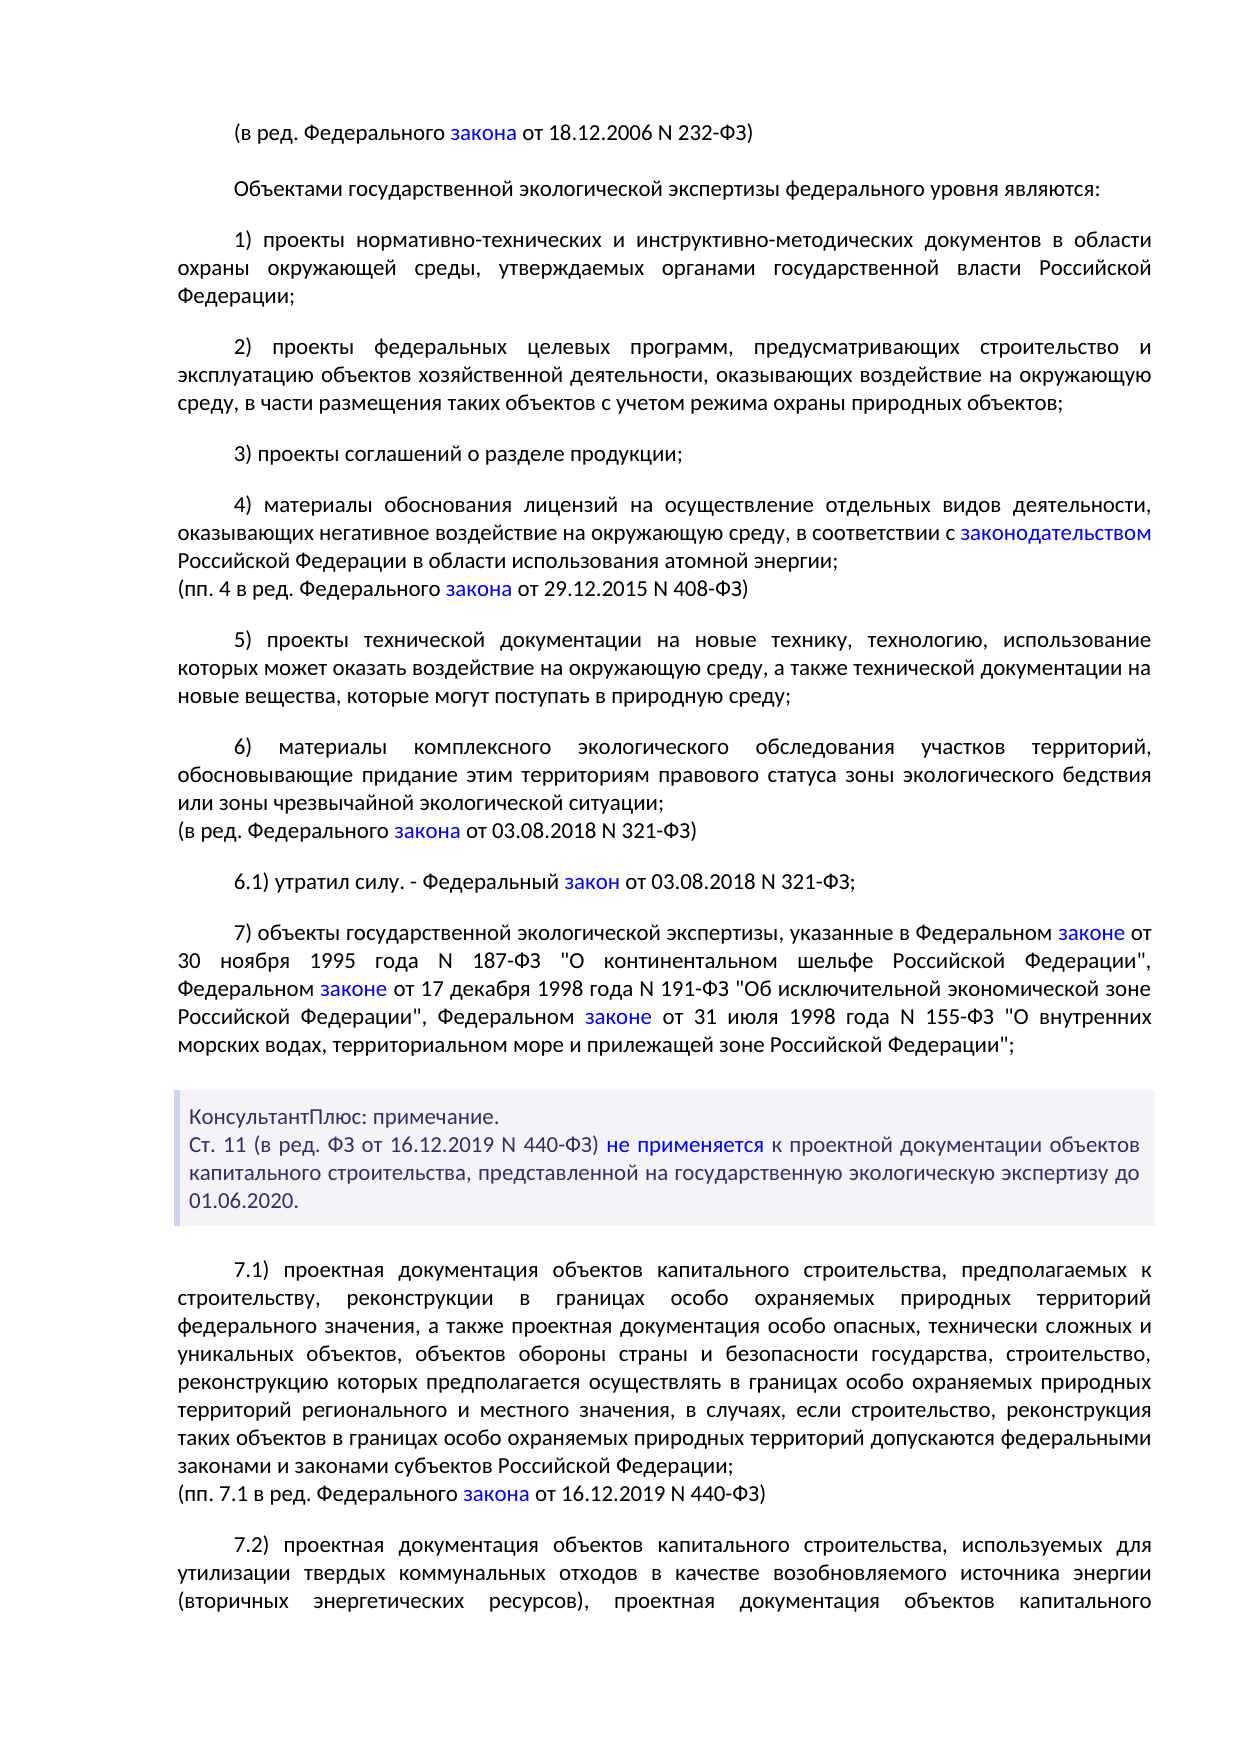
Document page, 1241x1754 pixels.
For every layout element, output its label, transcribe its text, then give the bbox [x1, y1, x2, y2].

text 1) проекты нормативно-технических и инструктивно-методических документов в области охраны окружающей среды, утверждаемых органами государственной власти Российской Федерации; [177, 225, 1152, 309]
text 4) материалы обоснования лицензий на осуществление отдельных видов деятельности, оказывающих негативное воздействие на окружающую среду, в соответствии с законодательством Российской Федерации в области использования атомной энергии; [177, 490, 1152, 574]
text (пп. 4 в ред. Федерального закона от 29.12.2015 N 408-ФЗ) [177, 574, 1152, 602]
table_header КонсультантПлюс: примечание. Ст. 11 (в ред. ФЗ от 16.12.2019 N 440-ФЗ) не применяется к проектной документации объектов капитального строительства, представленной на государственную экологическую экспертизу до 01.06.2020. [180, 1090, 1149, 1226]
text 6.1) утратил силу. - Федеральный закон от 03.08.2018 N 321-ФЗ; [177, 867, 1152, 895]
text 3) проекты соглашений о разделе продукции; [177, 439, 1152, 467]
text 2) проекты федеральных целевых программ, предусматривающих строительство и эксплуатацию объектов хозяйственной деятельности, оказывающих воздействие на окружающую среду, в части размещения таких объектов с учетом режима охраны природных объектов; [177, 332, 1152, 416]
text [177, 1530, 1152, 1614]
text (в ред. Федерального закона от 03.08.2018 N 321-ФЗ) [177, 816, 1152, 844]
text (в ред. Федерального закона от 18.12.2006 N 232-ФЗ) [177, 118, 1152, 146]
text 6) материалы комплексного экологического обследования участков территорий, обосновывающие придание этим территориям правового статуса зоны экологического бедствия или зоны чрезвычайной экологической ситуации; [177, 732, 1152, 816]
text Объектами государственной экологической экспертизы федерального уровня являются: [177, 174, 1152, 202]
text 7) объекты государственной экологической экспертизы, указанные в Федеральном законе от 30 ноября 1995 года N 187-ФЗ "О континентальном шельфе Российской Федерации", Федеральном законе от 17 декабря 1998 года N 191-ФЗ "Об исключительной экономической зоне Российской Федерации", Федеральном законе от 31 июля 1998 года N 155-ФЗ "О внутренних морских водах, территориальном море и прилежащей зоне Российской Федерации"; [177, 918, 1152, 1058]
text (пп. 7.1 в ред. Федерального закона от 16.12.2019 N 440-ФЗ) [177, 1479, 1152, 1507]
text 5) проекты технической документации на новые технику, технологию, использование которых может оказать воздействие на окружающую среду, а также технической документации на новые вещества, которые могут поступать в природную среду; [177, 625, 1152, 709]
text 7.1) проектная документация объектов капитального строительства, предполагаемых к строительству, реконструкции в границах особо охраняемых природных территорий федерального значения, а также проектная документация особо опасных, технически сложных и уникальных объектов, объектов обороны страны и безопасности государства, строительство, реконструкцию которых предполагается осуществлять в границах особо охраняемых природных территорий регионального и местного значения, в случаях, если строительство, реконструкция таких объектов в границах особо охраняемых природных территорий допускаются федеральными законами и законами субъектов Российской Федерации; [177, 1255, 1152, 1479]
